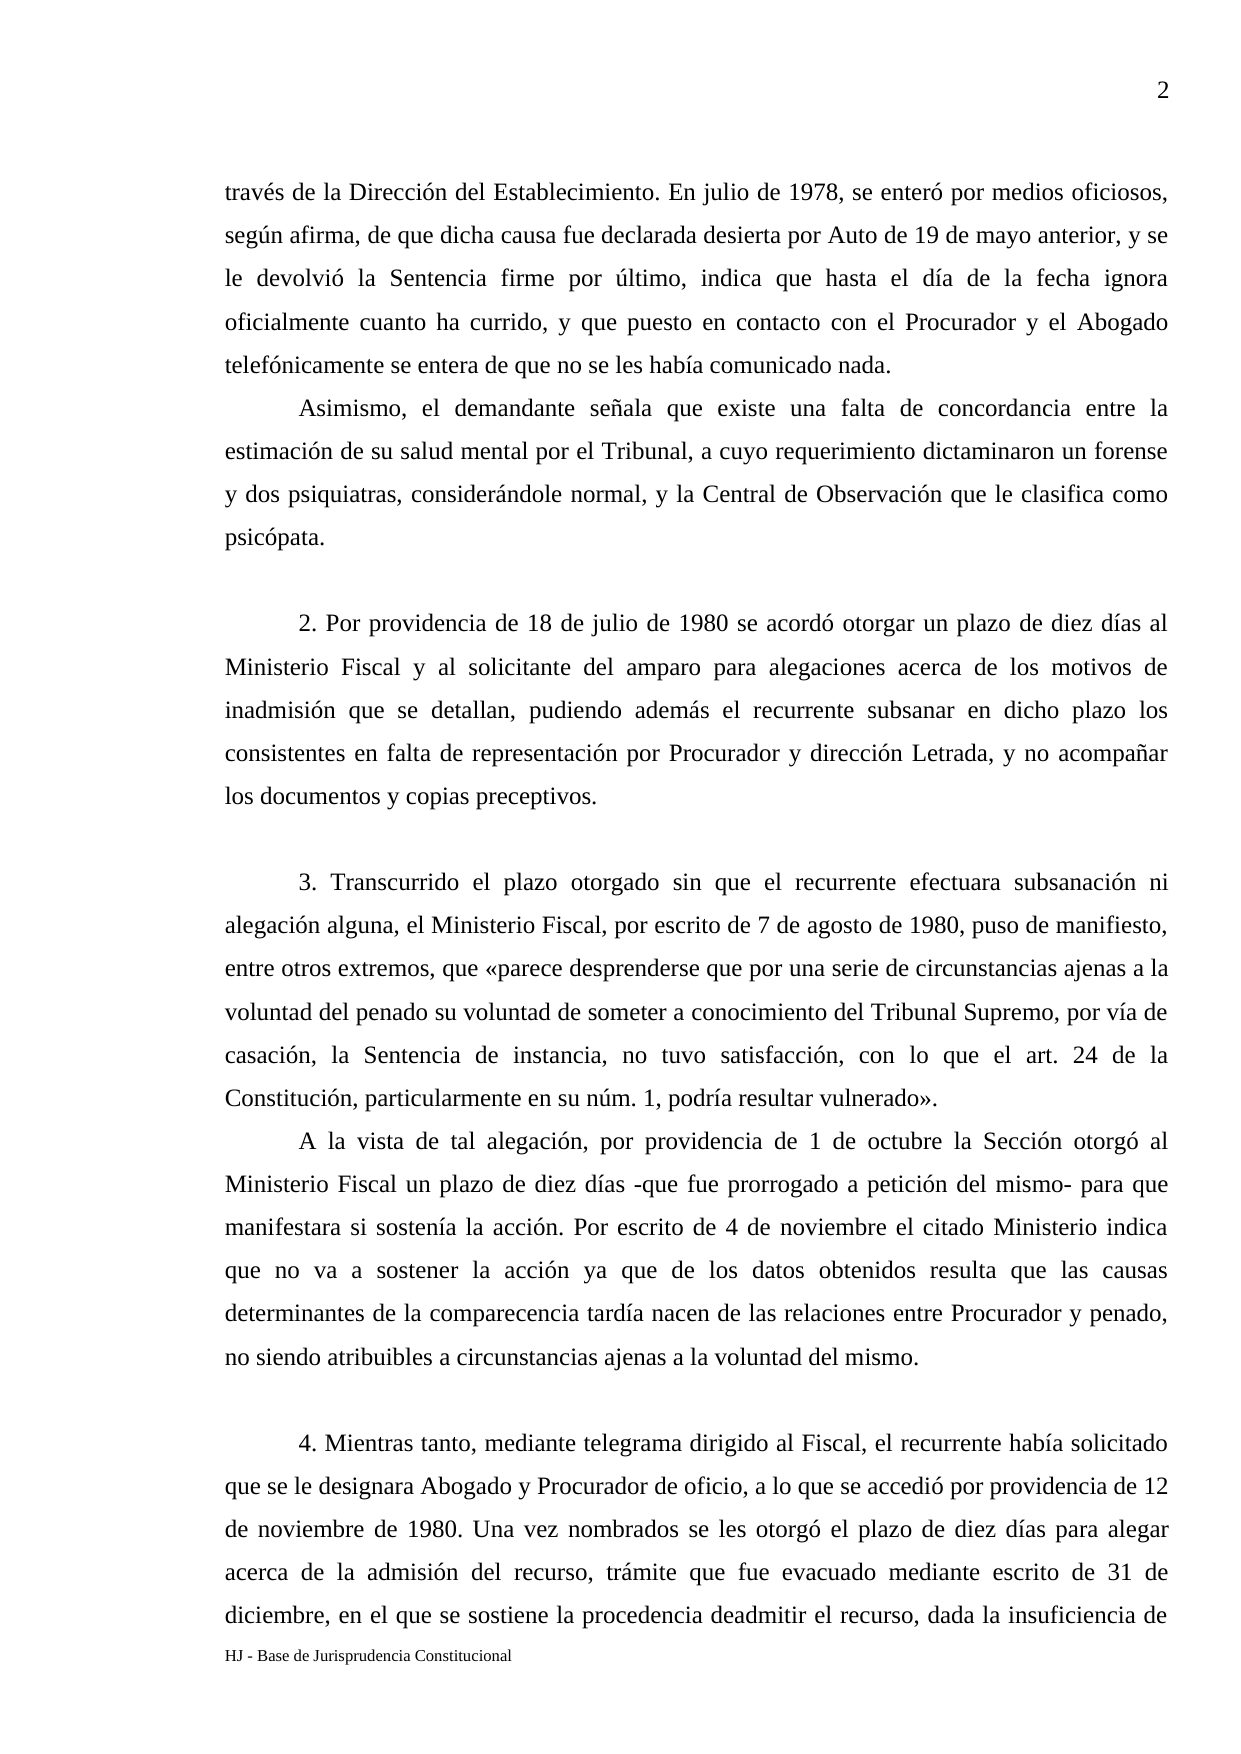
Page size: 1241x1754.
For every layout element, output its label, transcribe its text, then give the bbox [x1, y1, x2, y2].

text Asimismo, el demandante señala que existe una falta de concordancia entre la estimación de su salud mental por el Tribunal, a cuyo requerimiento dictaminaron un forense y dos psiquiatras, considerándole normal, y la Central de Observación que le clasifica como psicópata. [224, 393, 1169, 551]
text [224, 177, 1169, 378]
text A la vista de tal alegación, por providencia de 1 de octubre la Sección otorgó al Ministerio Fiscal un plazo de diez días -que fue prorrogado a petición del mismo- para que manifestara si sostenía la acción. Por escrito de 4 de noviembre el citado Ministerio indica que no va a sostener la acción ya que de los datos obtenidos resulta que las causas determinantes de la comparecencia tardía nacen de las relaciones entre Procurador y penado, no siendo atribuibles a circunstancias ajenas a la voluntad del mismo. [224, 1126, 1169, 1370]
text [224, 1428, 1169, 1629]
text 2. Por providencia de 18 de julio de 1980 se acordó otorgar un plazo de diez días al Ministerio Fiscal y al solicitante del amparo para alegaciones acerca de los motivos de inadmisión que se detallan, pudiendo además el recurrente subsanar en dicho plazo los consistentes en falta de representación por Procurador y dirección Letrada, y no acompañar los documentos y copias preceptivos. [224, 608, 1169, 810]
text 3. Transcurrido el plazo otorgado sin que el recurrente efectuara subsanación ni alegación alguna, el Ministerio Fiscal, por escrito de 7 de agosto de 1980, puso de manifiesto, entre otros extremos, que «parece desprenderse que por una serie de circunstancias ajenas a la voluntad del penado su voluntad de someter a conocimiento del Tribunal Supremo, por vía de casación, la Sentencia de instancia, no tuvo satisfacción, con lo que el art. 24 de la Constitución, particularmente en su núm. 1, podría resultar vulnerado». [224, 867, 1169, 1112]
